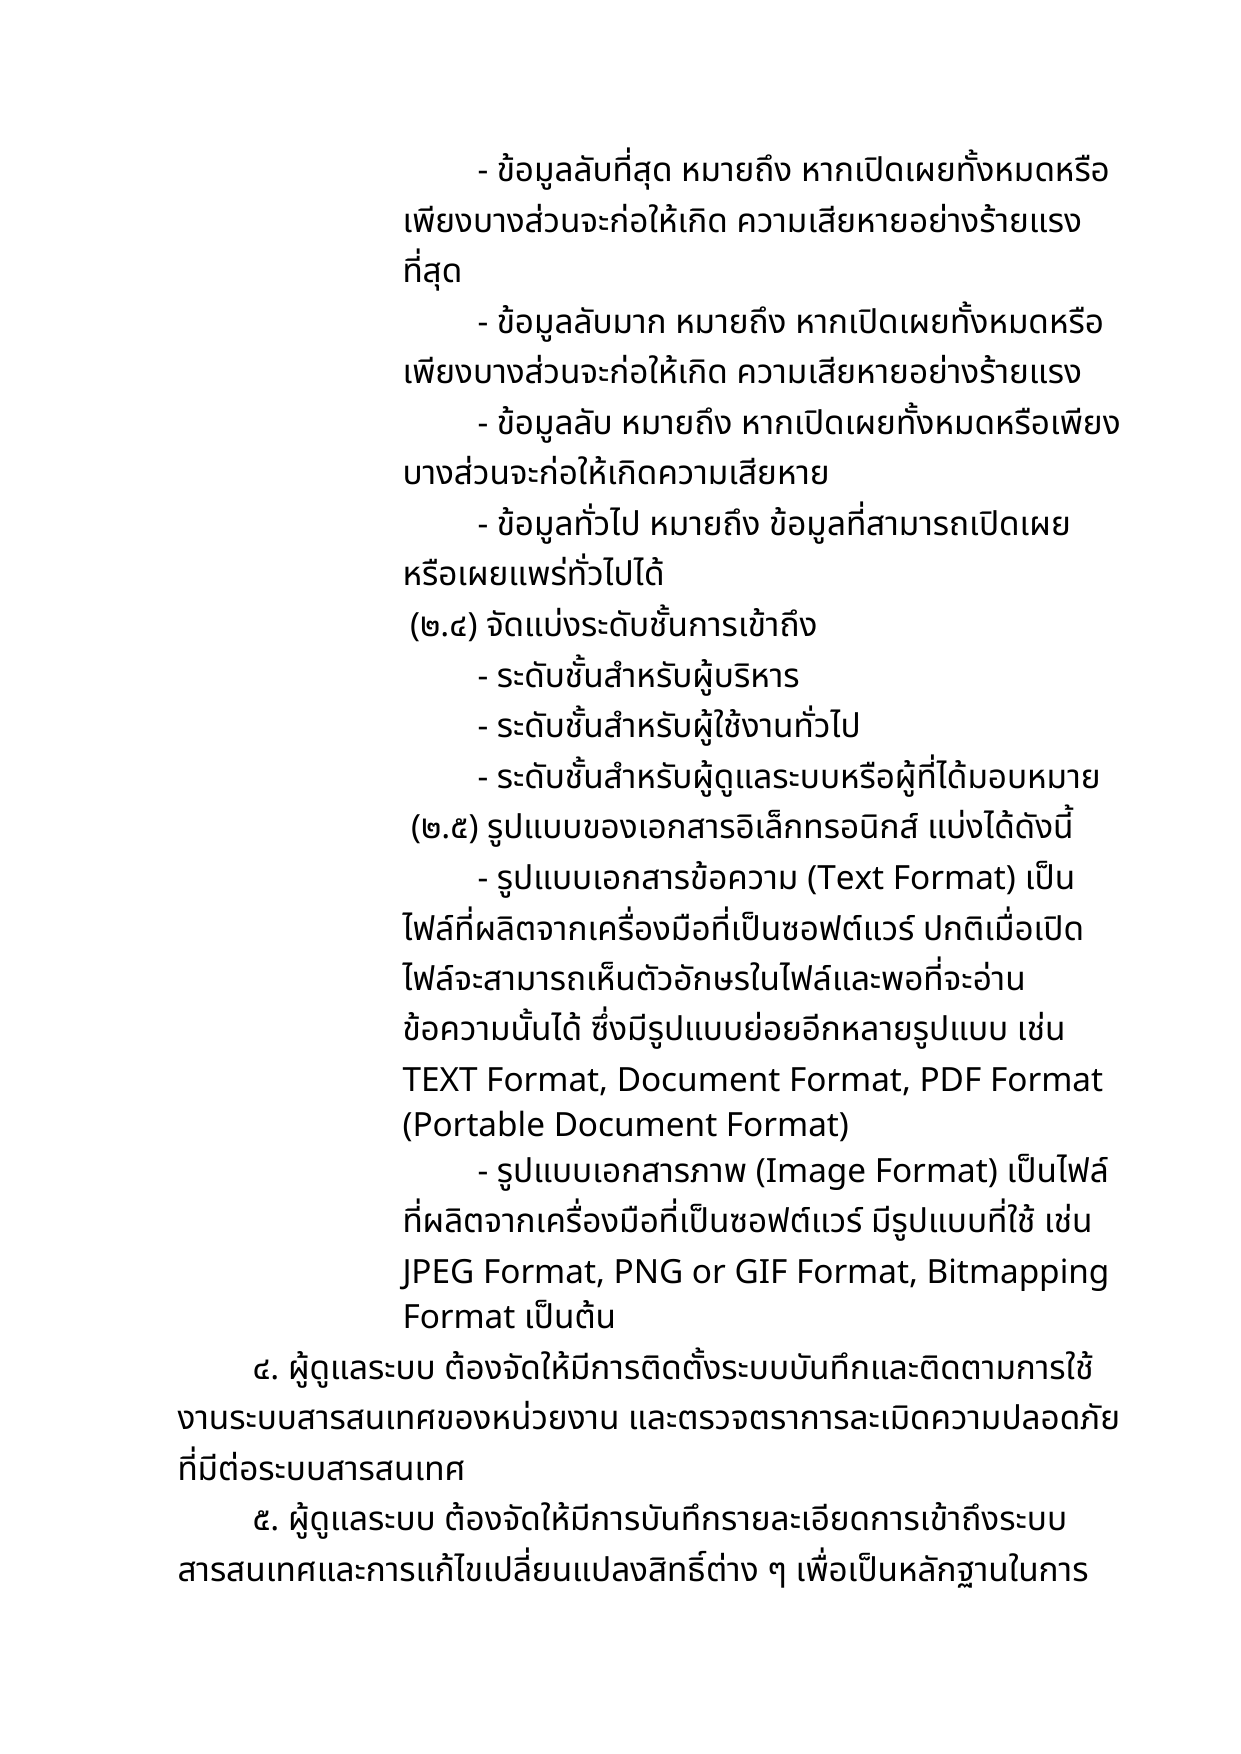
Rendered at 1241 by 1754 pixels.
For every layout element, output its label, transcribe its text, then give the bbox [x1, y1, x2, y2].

text - ข้อมูลลับที่สุด หมายถึง หากเปิดเผยทั้งหมดหรือเพียงบางส่วนจะก่อให้เกิด ความเสียหายอย่างร้ายแรงที่สุด [402, 146, 1122, 298]
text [177, 1495, 1122, 1596]
text - รูปแบบเอกสารภาพ (Image Format) เป็นไฟล์ที่ผลิตจากเครื่องมือที่เป็นซอฟต์แวร์ มีรูปแบบที่ใช้ เช่น JPEG Format, PNG or GIF Format, Bitmapping Format เป็นต้น [402, 1147, 1122, 1344]
text - ข้อมูลลับมาก หมายถึง หากเปิดเผยทั้งหมดหรือเพียงบางส่วนจะก่อให้เกิด ความเสียหายอย่างร้ายแรง [402, 298, 1122, 399]
text - ระดับชั้นสำหรับผู้บริหาร [402, 651, 1122, 702]
text - ระดับชั้นสำหรับผู้ดูแลระบบหรือผู้ที่ได้มอบหมาย [402, 753, 1122, 803]
text - รูปแบบเอกสารข้อความ (Text Format) เป็นไฟล์ที่ผลิตจากเครื่องมือที่เป็นซอฟต์แวร์ ปกติเมื่อเปิดไฟล์จะสามารถเห็นตัวอักษรในไฟล์และพอที่จะอ่านข้อความนั้นได้ ซึ่งมีรูปแบบย่อยอีกหลายรูปแบบ เช่น TEXT Format, Document Format, PDF Format (Portable Document Format) [402, 854, 1122, 1147]
text - ข้อมูลทั่วไป หมายถึง ข้อมูลที่สามารถเปิดเผยหรือเผยแพร่ทั่วไปได้ [402, 500, 1122, 601]
text - ข้อมูลลับ หมายถึง หากเปิดเผยทั้งหมดหรือเพียงบางส่วนจะก่อให้เกิดความเสียหาย [402, 399, 1122, 500]
text ๔. ผู้ดูแลระบบ ต้องจัดให้มีการติดตั้งระบบบันทึกและติดตามการใช้งานระบบสารสนเทศของหน่วยงาน และตรวจตราการละเมิดความปลอดภัยที่มีต่อระบบสารสนเทศ [177, 1344, 1122, 1495]
text - ระดับชั้นสำหรับผู้ใช้งานทั่วไป [402, 702, 1122, 753]
text (๒.๕) รูปแบบของเอกสารอิเล็กทรอนิกส์ แบ่งได้ดังนี้ [327, 803, 1122, 854]
text (๒.๔) จัดแบ่งระดับชั้นการเข้าถึง [327, 601, 1122, 651]
